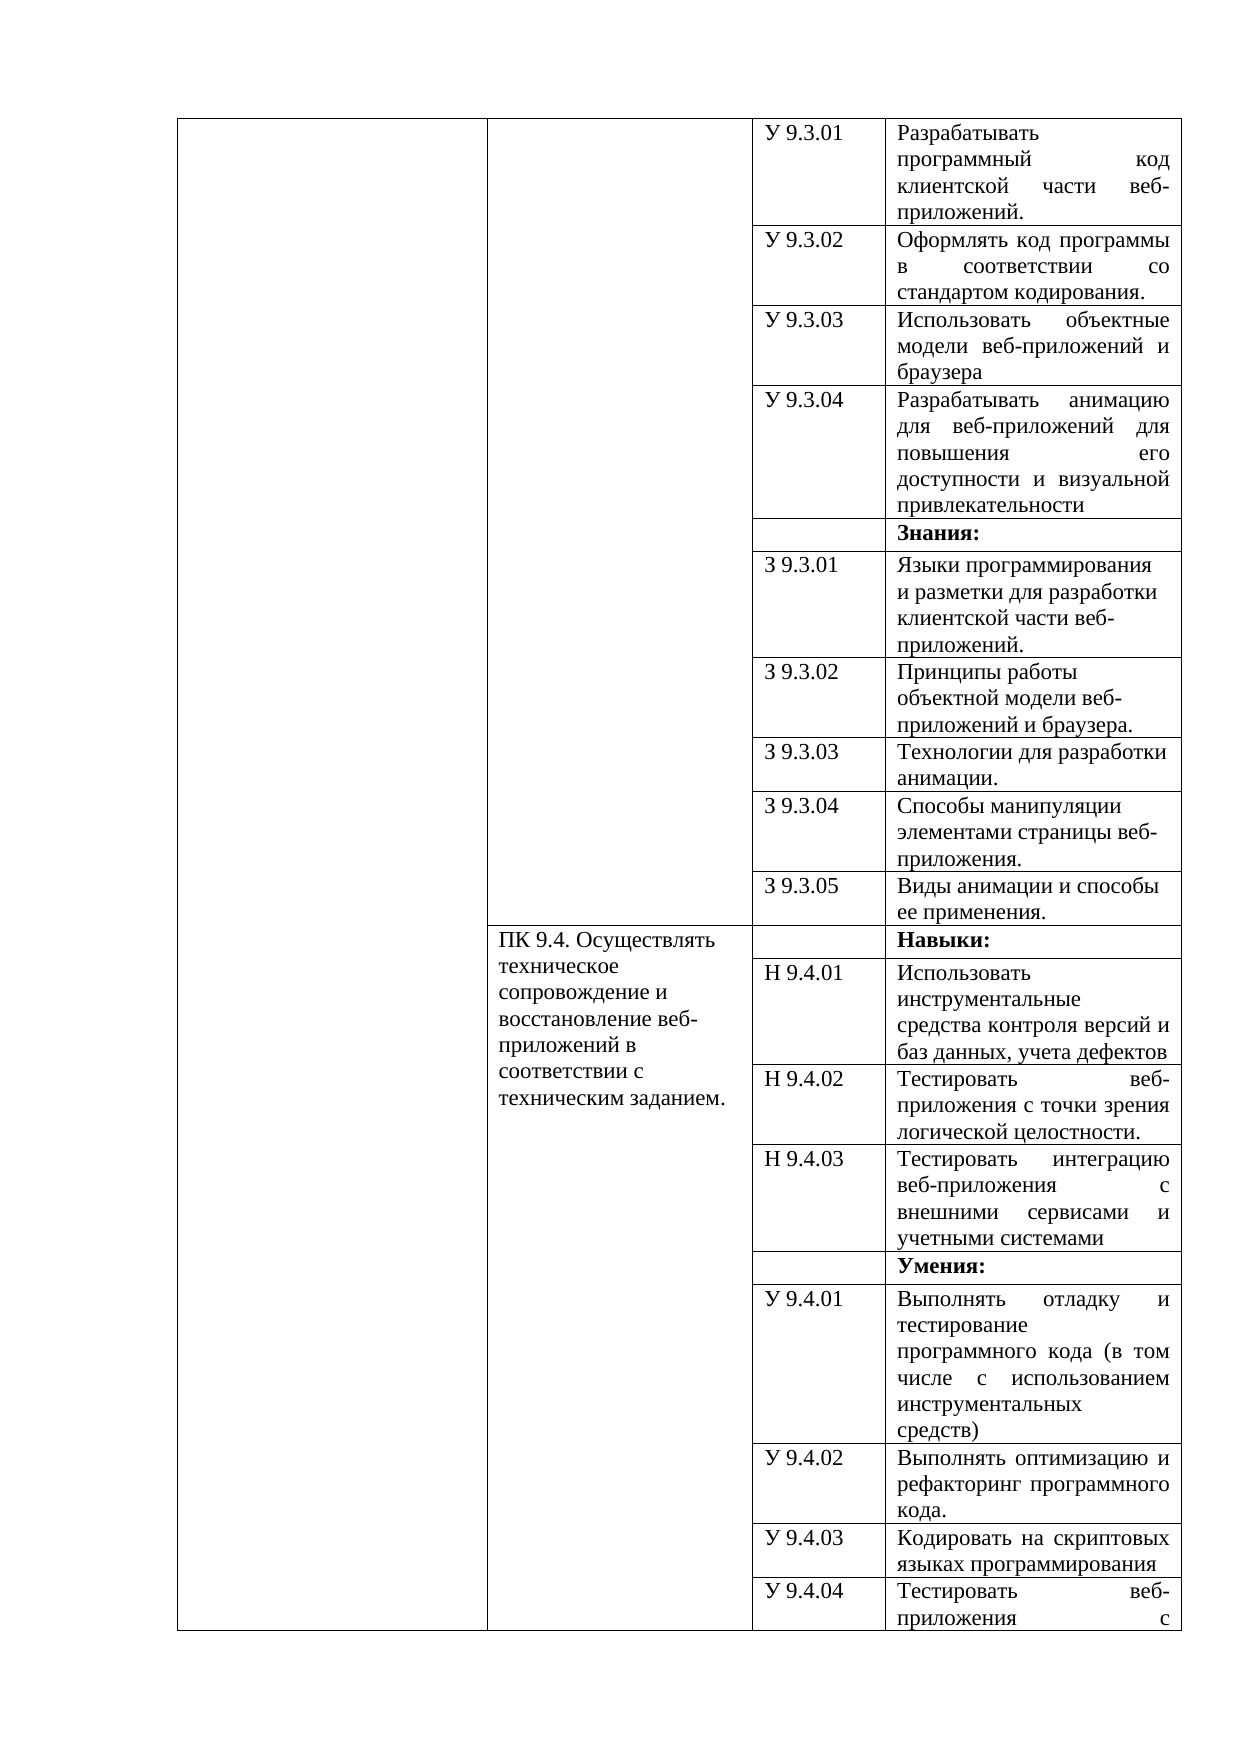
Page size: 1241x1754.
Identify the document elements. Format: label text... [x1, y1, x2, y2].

table_cell Разрабатывать программный код клиентской части веб-приложений. [886, 119, 1181, 224]
table_cell У 9.4.01 [753, 1285, 885, 1443]
table_cell Тестировать интеграцию веб-приложения с внешними сервисами и учетными системами [886, 1145, 1181, 1251]
table_cell Знания: [886, 519, 1181, 551]
table_cell З 9.3.04 [753, 792, 885, 871]
table_cell Выполнять отладку и тестирование программного кода (в том числе с использованием инструментальных средств) [886, 1285, 1181, 1443]
table_cell У 9.3.01 [753, 119, 885, 224]
table_cell У 9.3.02 [753, 226, 885, 305]
table_cell [753, 519, 885, 551]
table_cell ПК 9.4. Осуществлять техническое сопровождение и восстановление веб-приложений в соответствии с техническим заданием. [488, 926, 752, 1630]
table_cell Использовать инструментальные средства контроля версий и баз данных, учета дефектов [886, 959, 1181, 1064]
table_cell Использовать объектные модели веб-приложений и браузера [886, 306, 1181, 385]
table_cell З 9.3.02 [753, 658, 885, 737]
table_cell Технологии для разработки анимации. [886, 738, 1181, 791]
table_cell Способы манипуляции элементами страницы веб-приложения. [886, 792, 1181, 871]
table_cell Н 9.4.02 [753, 1065, 885, 1144]
table_cell Умения: [886, 1252, 1181, 1283]
table_cell [753, 1252, 885, 1283]
table_cell З 9.3.03 [753, 738, 885, 791]
table_cell [753, 926, 885, 958]
table_cell У 9.4.04 [753, 1578, 885, 1630]
table_cell Принципы работы объектной модели веб-приложений и браузера. [886, 658, 1181, 737]
table_cell Выполнять оптимизацию и рефакторинг программного кода. [886, 1444, 1181, 1523]
table_cell У 9.3.04 [753, 386, 885, 518]
table_cell Виды анимации и способы ее применения. [886, 872, 1181, 925]
table_cell Разрабатывать анимацию для веб-приложений для повышения его доступности и визуальной привлекательности [886, 386, 1181, 518]
table_cell Н 9.4.01 [753, 959, 885, 1064]
table_cell У 9.4.03 [753, 1524, 885, 1577]
table_cell У 9.3.03 [753, 306, 885, 385]
table_cell Оформлять код программы в соответствии со стандартом кодирования. [886, 226, 1181, 305]
table_cell Кодировать на скриптовых языках программирования [886, 1524, 1181, 1577]
table_cell З 9.3.05 [753, 872, 885, 925]
table_cell Н 9.4.03 [753, 1145, 885, 1251]
table_cell Навыки: [886, 926, 1181, 958]
table_cell З 9.3.01 [753, 552, 885, 657]
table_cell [886, 1578, 1181, 1630]
table_cell Языки программирования и разметки для разработки клиентской части веб-приложений. [886, 552, 1181, 657]
table_cell Тестировать веб-приложения с точки зрения логической целостности. [886, 1065, 1181, 1144]
table_cell У 9.4.02 [753, 1444, 885, 1523]
